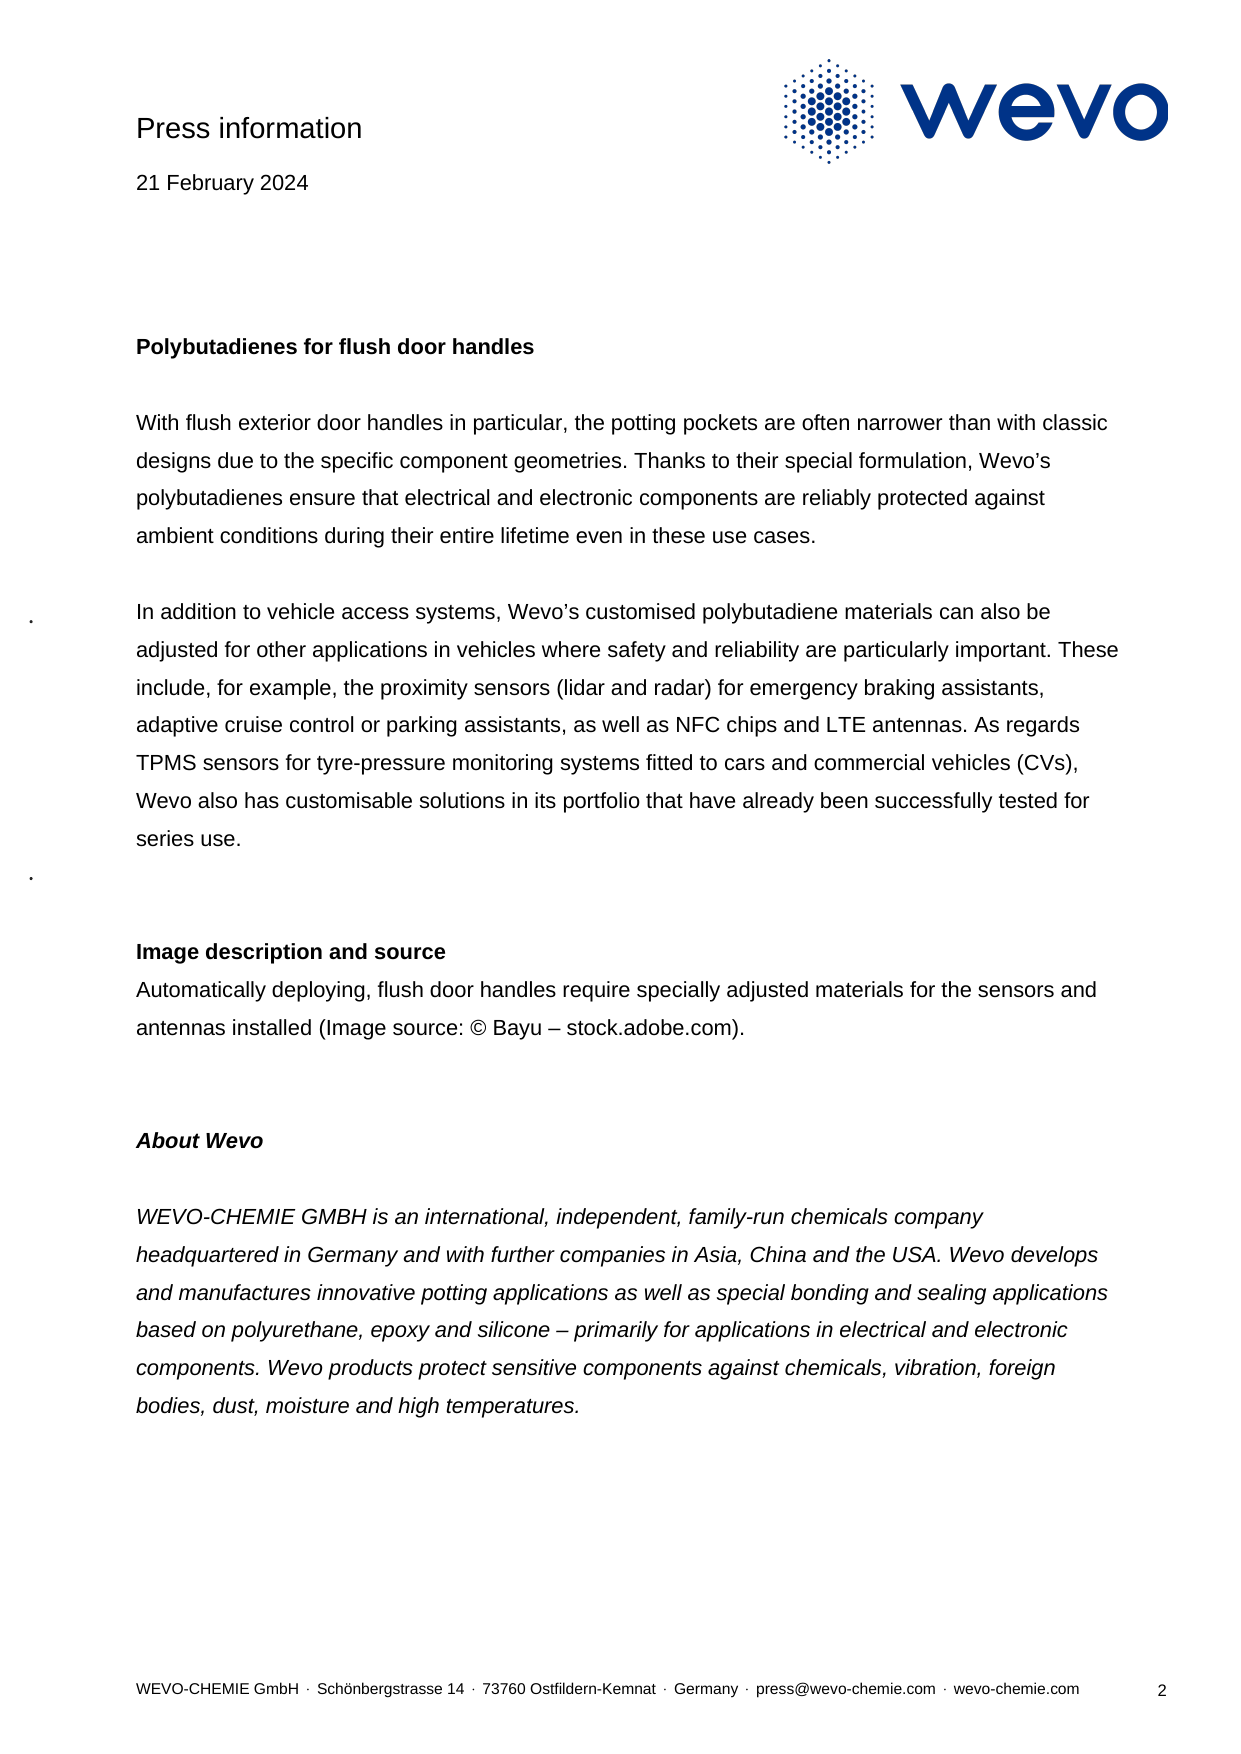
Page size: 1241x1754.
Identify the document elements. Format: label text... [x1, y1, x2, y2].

picture [784, 59, 1168, 164]
text With flush exterior door handles in particular, the potting pockets are often narrower than with classic designs due to the specific component geometries. Thanks to their special formulation, Wevo’s polybutadienes ensure that electrical and electronic components are reliably protected against ambient conditions during their entire lifetime even in these use cases. [136, 410, 1122, 548]
text In addition to vehicle access systems, Wevo’s customised polybutadiene materials can also be adjusted for other applications in vehicles where safety and reliability are particularly important. These include, for example, the proximity sensors (lidar and radar) for emergency braking assistants, adaptive cruise control or parking assistants, as well as NFC chips and LTE antennas. As regards TPMS sensors for tyre-pressure monitoring systems fitted to cars and commercial vehicles (CVs), Wevo also has customisable solutions in its portfolio that have already been successfully tested for series use. [136, 599, 1122, 851]
text WEVO-CHEMIE GMBH is an international, independent, family-run chemicals company headquartered in Germany and with further companies in Asia, China and the USA. Wevo develops and manufactures innovative potting applications as well as special bonding and sealing applications based on polyurethane, epoxy and silicone – primarily for applications in electrical and electronic components. Wevo products protect sensitive components against chemicals, vibration, foreign bodies, dust, moisture and high temperatures. [136, 1204, 1122, 1418]
text Image description and source [136, 939, 1122, 964]
text Automatically deploying, flush door handles require specially adjusted materials for the sensors and antennas installed (Image source: © Bayu – stock.adobe.com). [136, 977, 1122, 1040]
text Polybutadienes for flush door handles [136, 334, 1122, 359]
text About Wevo [136, 1128, 1122, 1153]
